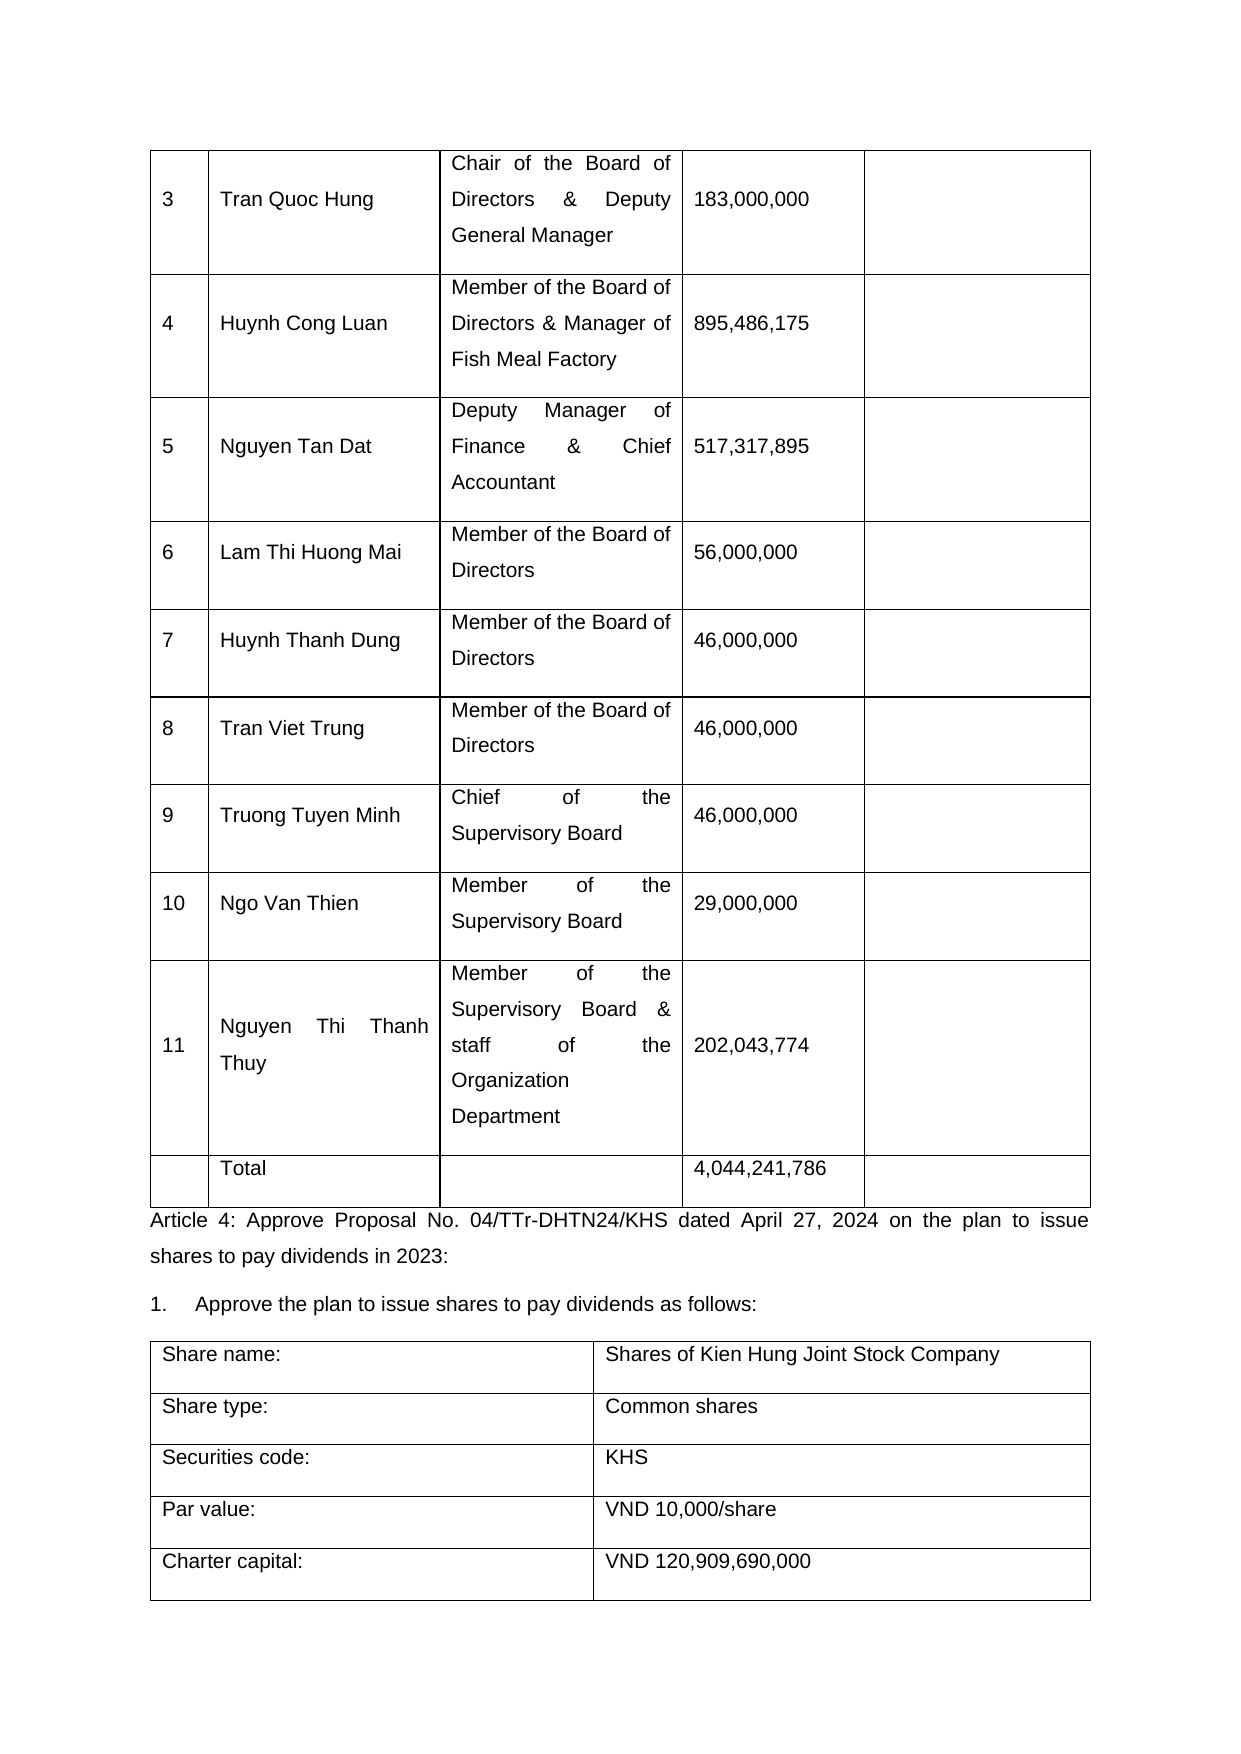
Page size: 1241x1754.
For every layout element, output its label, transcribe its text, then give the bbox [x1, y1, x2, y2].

table_header Share name: [151, 1342, 593, 1392]
table_cell Huynh Thanh Dung [209, 610, 439, 696]
table_cell KHS [594, 1445, 1090, 1496]
table_cell Member of the Supervisory Board & staff of the Organization Department [441, 961, 682, 1155]
table_cell Member of the Board of Directors [441, 698, 682, 784]
table_cell [865, 1156, 1090, 1207]
table_cell Member of the Board of Directors & Manager of Fish Meal Factory [441, 275, 682, 397]
table_cell Lam Thi Huong Mai [209, 522, 439, 609]
table_cell Chair of the Board of Directors & Deputy General Manager [441, 151, 682, 274]
table_cell 56,000,000 [683, 522, 864, 609]
table_cell [865, 610, 1090, 696]
table_cell [151, 1156, 208, 1207]
table_cell 46,000,000 [683, 785, 864, 872]
table_cell Charter capital: [151, 1549, 593, 1599]
table_cell 202,043,774 [683, 961, 864, 1155]
table_cell [865, 275, 1090, 397]
table_cell Nguyen Thi Thanh Thuy [209, 961, 439, 1155]
table_cell Chief of the Supervisory Board [441, 785, 682, 872]
table_cell 9 [151, 785, 208, 872]
table_cell 5 [151, 398, 208, 521]
table_cell Member of the Supervisory Board [441, 873, 682, 959]
table_cell Huynh Cong Luan [209, 275, 439, 397]
table_cell [865, 151, 1090, 274]
table_cell Total [209, 1156, 439, 1207]
table_cell VND 10,000/share [594, 1497, 1090, 1548]
table_cell Ngo Van Thien [209, 873, 439, 959]
table_cell 7 [151, 610, 208, 696]
table_cell [865, 961, 1090, 1155]
table_cell [441, 1156, 682, 1207]
table_cell 10 [151, 873, 208, 959]
table_cell 3 [151, 151, 208, 274]
table_cell 895,486,175 [683, 275, 864, 397]
table_cell 46,000,000 [683, 698, 864, 784]
table_cell Member of the Board of Directors [441, 522, 682, 609]
table_cell 517,317,895 [683, 398, 864, 521]
table_cell Securities code: [151, 1445, 593, 1496]
table_cell 29,000,000 [683, 873, 864, 959]
table_cell Tran Viet Trung [209, 698, 439, 784]
table_cell 4,044,241,786 [683, 1156, 864, 1207]
table_cell 6 [151, 522, 208, 609]
table_cell [865, 785, 1090, 872]
table_cell [865, 698, 1090, 784]
table_cell 11 [151, 961, 208, 1155]
table_cell Common shares [594, 1394, 1090, 1444]
table_cell [865, 398, 1090, 521]
table_cell [865, 522, 1090, 609]
list Approve the plan to issue shares to pay dividends as follows: [150, 1292, 1090, 1316]
table_cell Par value: [151, 1497, 593, 1548]
table_header Shares of Kien Hung Joint Stock Company [594, 1342, 1090, 1392]
table_cell Share type: [151, 1394, 593, 1444]
table_cell Member of the Board of Directors [441, 610, 682, 696]
table_cell Truong Tuyen Minh [209, 785, 439, 872]
table_cell 4 [151, 275, 208, 397]
text Article 4: Approve Proposal No. 04/TTr-DHTN24/KHS dated April 27, 2024 on the plan to issue shares to pay dividends in 2023: [150, 1208, 1090, 1268]
table_cell Deputy Manager of Finance & Chief Accountant [441, 398, 682, 521]
table_cell 46,000,000 [683, 610, 864, 696]
table_cell 8 [151, 698, 208, 784]
table_cell VND 120,909,690,000 [594, 1549, 1090, 1599]
table_cell 183,000,000 [683, 151, 864, 274]
table_cell Nguyen Tan Dat [209, 398, 439, 521]
table_cell Tran Quoc Hung [209, 151, 439, 274]
table_cell [865, 873, 1090, 959]
